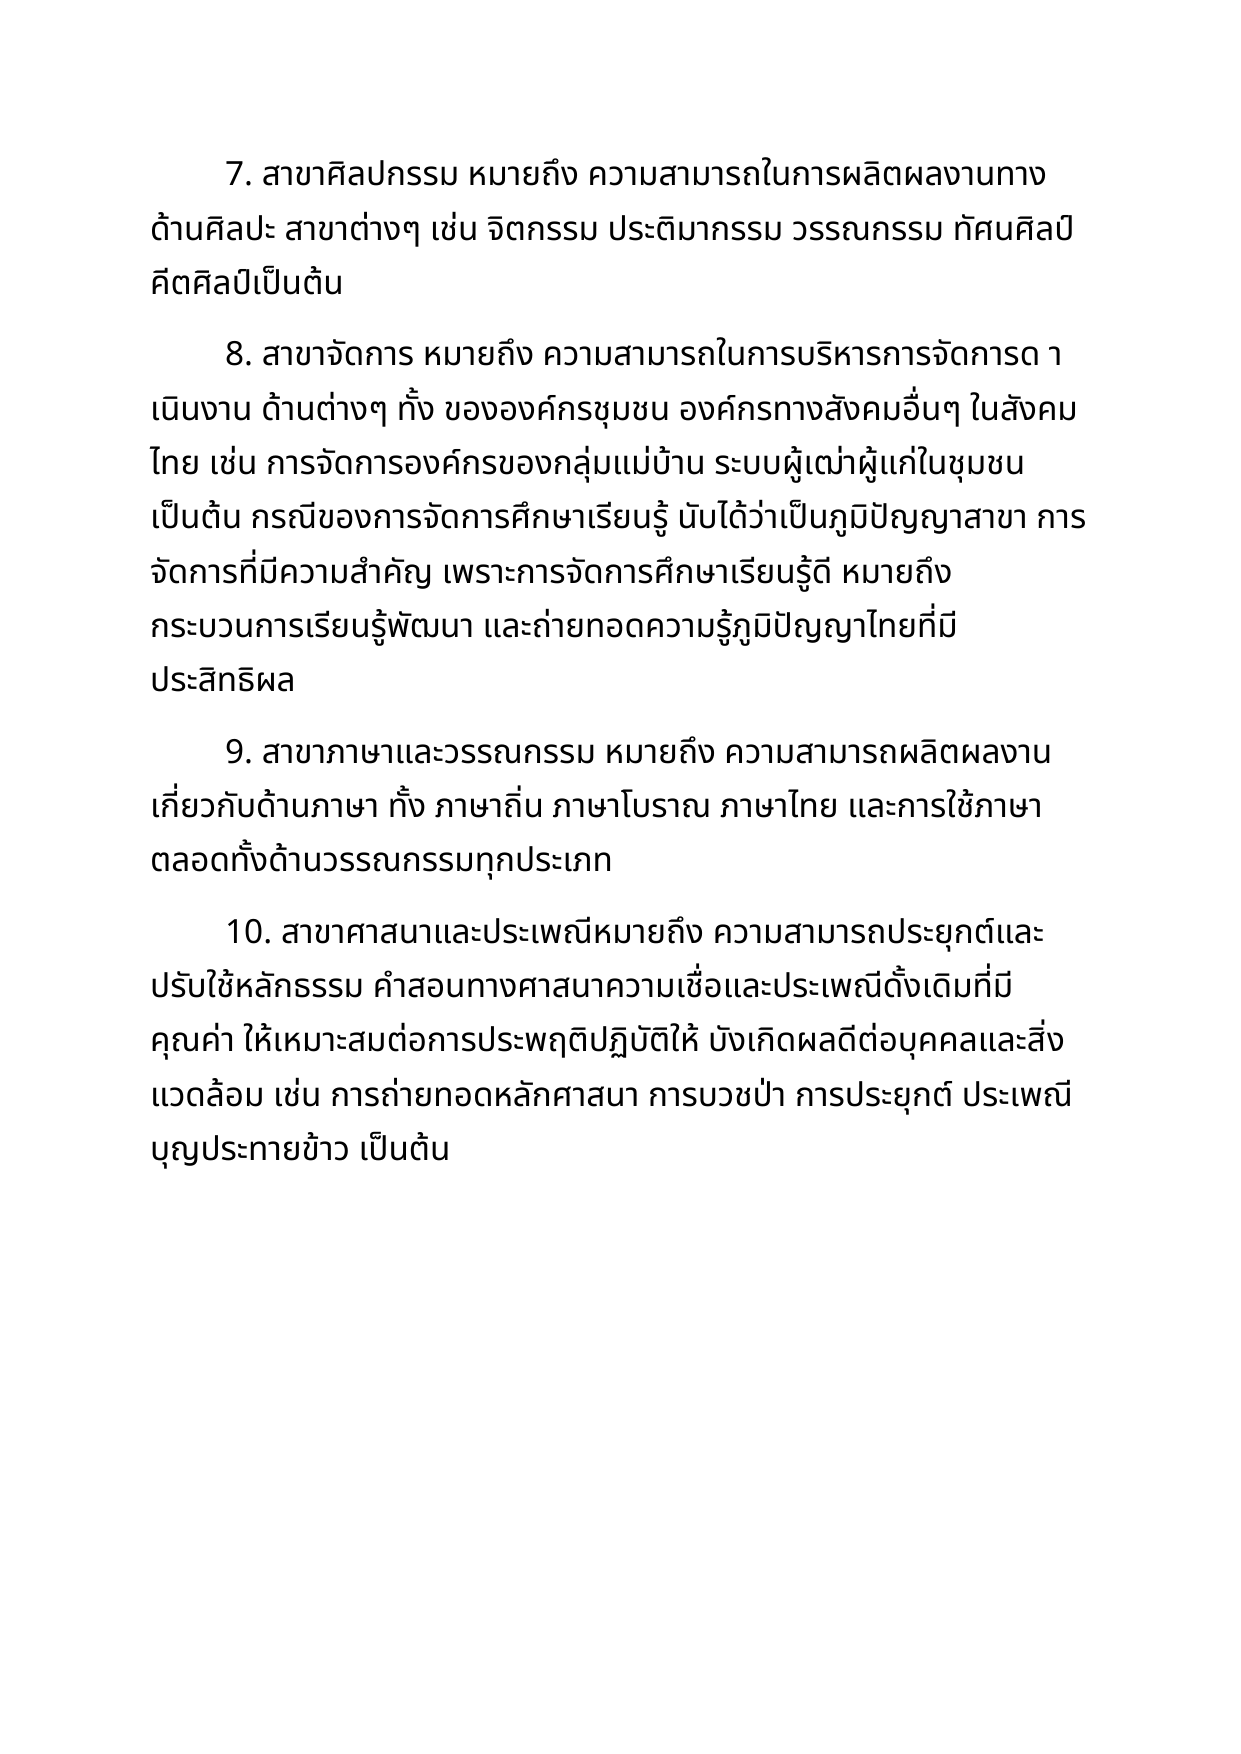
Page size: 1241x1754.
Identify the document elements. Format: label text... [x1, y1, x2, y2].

text 9. สาขาภาษาและวรรณกรรม หมายถึง ความสามารถผลิตผลงาน เกี่ยวกับด้านภาษา ทั้ง ภาษาถิ่น ภาษาโบราณ ภาษาไทย และการใช้ภาษา ตลอดทั้งด้านวรรณกรรมทุกประเภท [150, 727, 1090, 887]
text 8. สาขาจัดการ หมายถึง ความสามารถในการบริหารการจัดการด าเนินงาน ด้านต่างๆ ทั้ง ขององค์กรชุมชน องค์กรทางสังคมอื่นๆ ในสังคมไทย เช่น การจัดการองค์กรของกลุ่มแม่บ้าน ระบบผู้เฒ่าผู้แก่ในชุมชน เป็นต้น กรณีของการจัดการศึกษาเรียนรู้ นับได้ว่าเป็นภูมิปัญญาสาขา การจัดการที่มีความสำคัญ เพราะการจัดการศึกษาเรียนรู้ดี หมายถึงกระบวนการเรียนรู้พัฒนา และถ่ายทอดความรู้ภูมิปัญญาไทยที่มีประสิทธิผล [150, 330, 1090, 707]
text 7. สาขาศิลปกรรม หมายถึง ความสามารถในการผลิตผลงานทางด้านศิลปะ สาขาต่างๆ เช่น จิตกรรม ประติมากรรม วรรณกรรม ทัศนศิลป์ คีตศิลป์เป็นต้น [150, 150, 1090, 309]
text 10. สาขาศาสนาและประเพณีหมายถึง ความสามารถประยุกต์และ ปรับใช้หลักธรรม คำสอนทางศาสนาความเชื่อและประเพณีดั้งเดิมที่มีคุณค่า ให้เหมาะสมต่อการประพฤติปฏิบัติให้ บังเกิดผลดีต่อบุคคลและสิ่งแวดล้อม เช่น การถ่ายทอดหลักศาสนา การบวชป่า การประยุกต์ ประเพณีบุญประทายข้าว เป็นต้น [150, 907, 1090, 1176]
